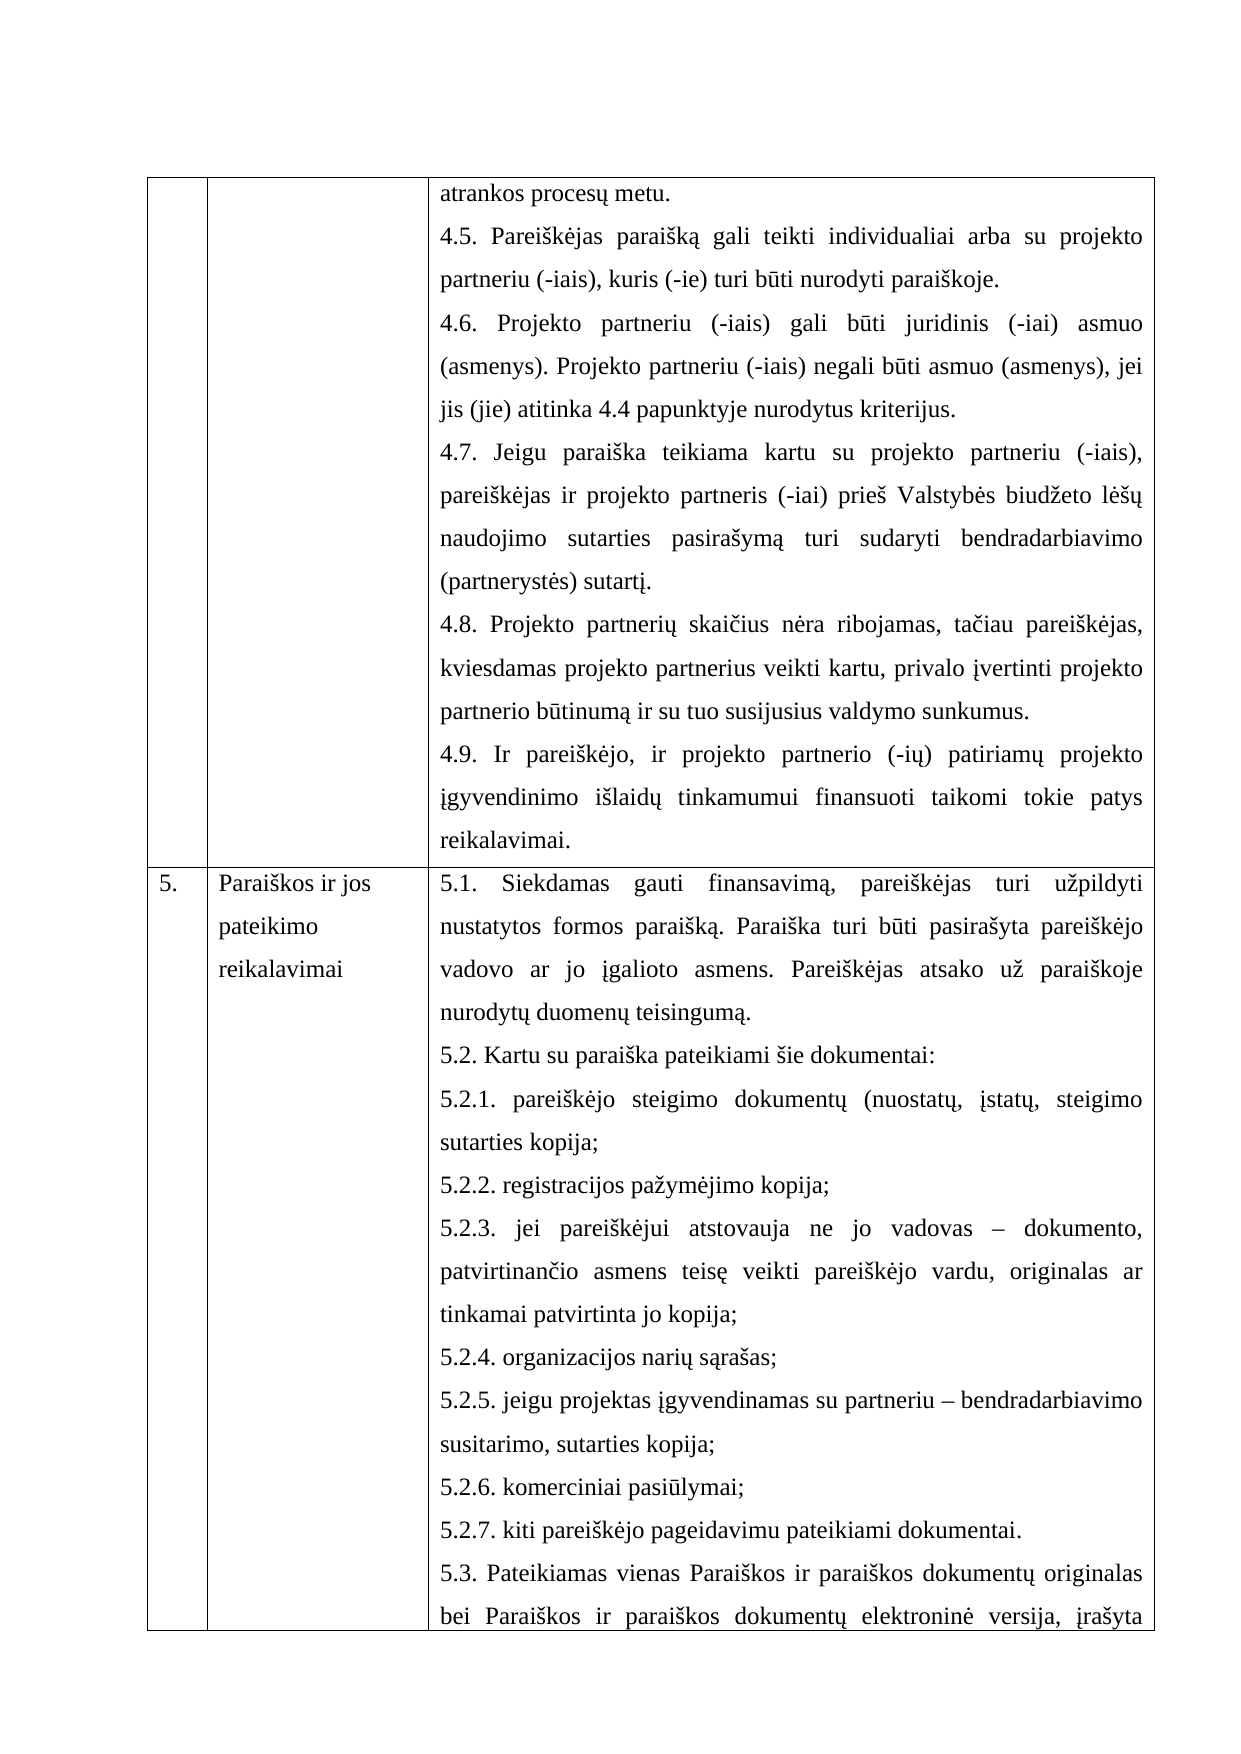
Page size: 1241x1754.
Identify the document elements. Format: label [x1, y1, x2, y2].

table_cell [208, 868, 428, 1630]
table_cell [429, 868, 1154, 1630]
table_cell [148, 868, 207, 1630]
table_cell [208, 178, 428, 867]
table_cell [148, 178, 207, 867]
table_cell [429, 178, 1154, 867]
